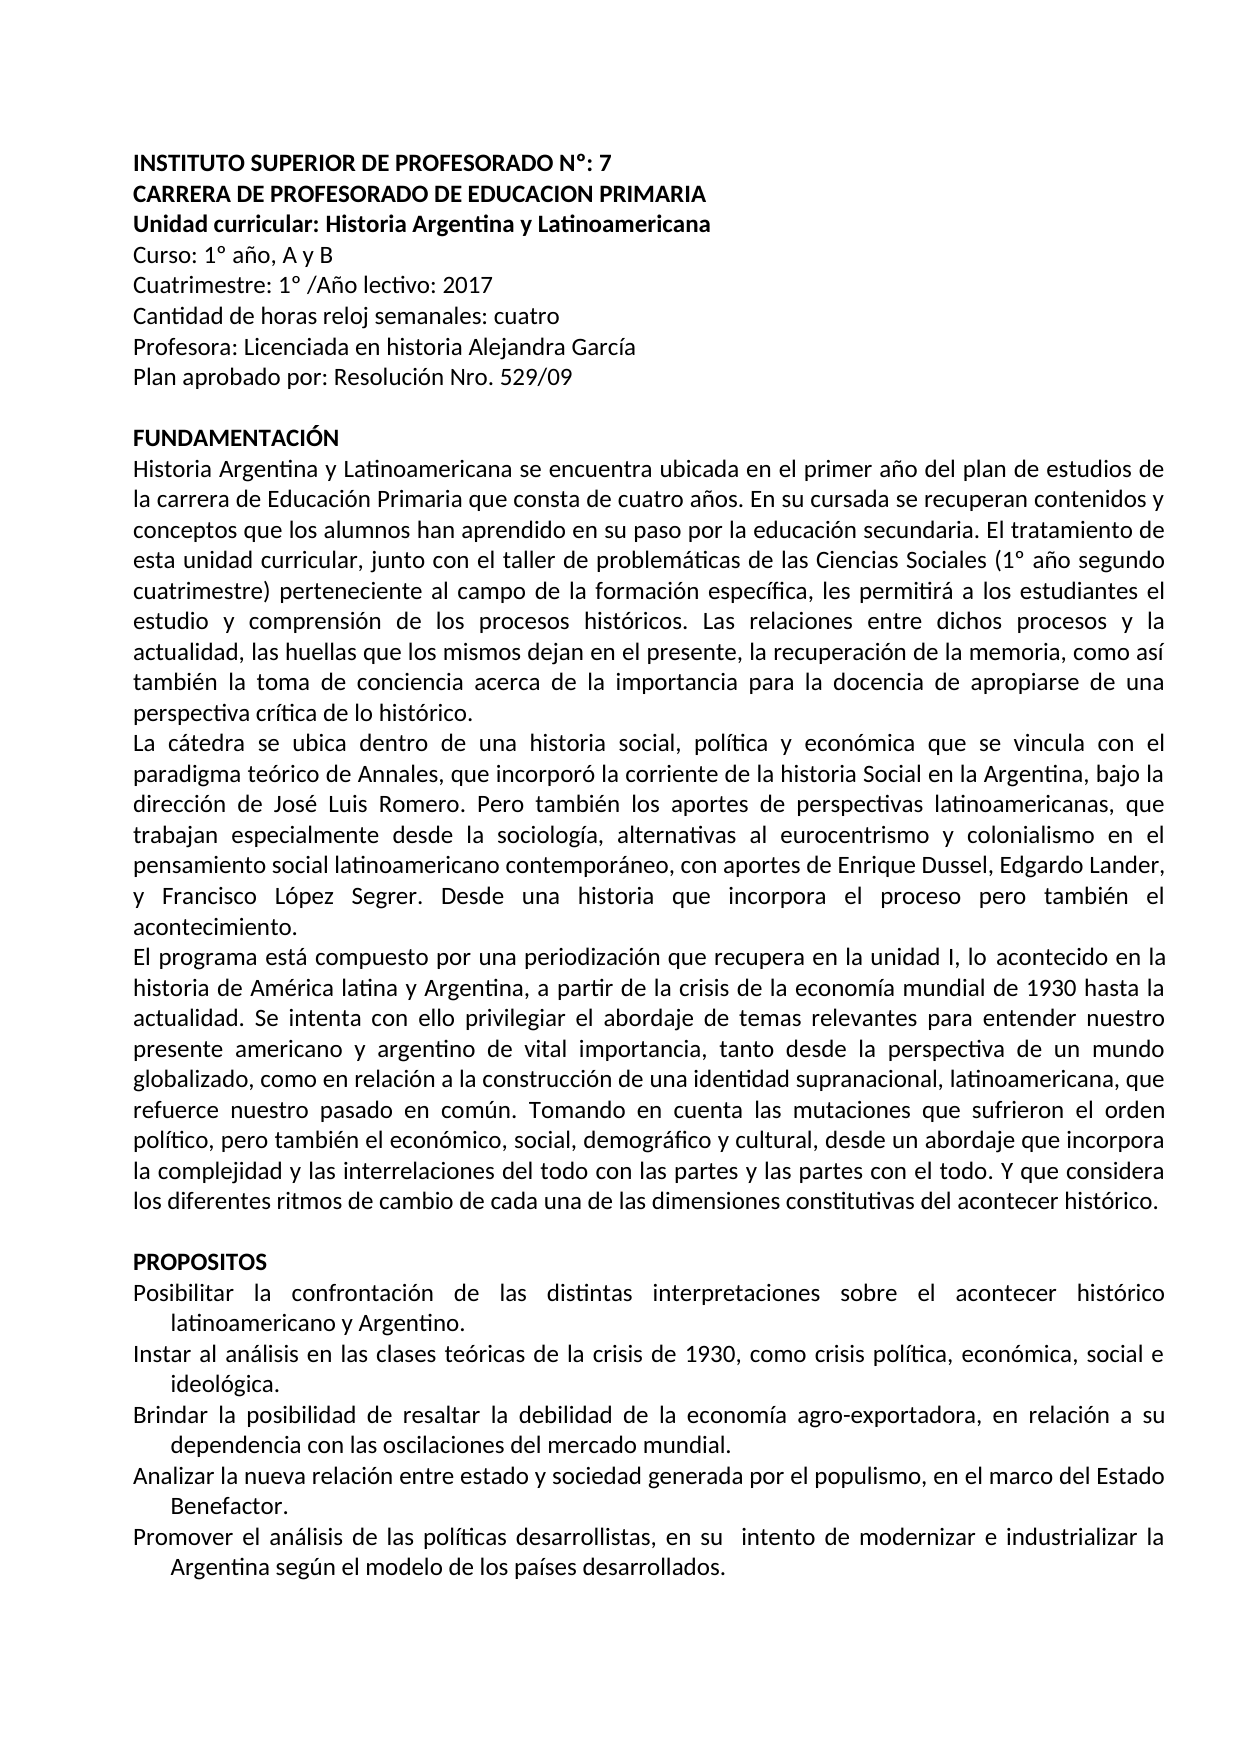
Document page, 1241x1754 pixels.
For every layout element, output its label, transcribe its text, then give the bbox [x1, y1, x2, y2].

text Profesora: Licenciada en historia Alejandra García [133, 331, 1167, 361]
text Analizar la nueva relación entre estado y sociedad generada por el populismo, en el marco del Estado Benefactor. [133, 1460, 1167, 1521]
text Posibilitar la confrontación de las distintas interpretaciones sobre el acontecer histórico latinoamericano y Argentino. [133, 1277, 1167, 1338]
text Promover el análisis de las políticas desarrollistas, en su intento de modernizar e industrializar la Argentina según el modelo de los países desarrollados. [133, 1521, 1167, 1582]
text El programa está compuesto por una periodización que recupera en la unidad I, lo acontecido en la historia de América latina y Argentina, a partir de la crisis de la economía mundial de 1930 hasta la actualidad. Se intenta con ello privilegiar el abordaje de temas relevantes para entender nuestro presente americano y argentino de vital importancia, tanto desde la perspectiva de un mundo globalizado, como en relación a la construcción de una identidad supranacional, latinoamericana, que refuerce nuestro pasado en común. Tomando en cuenta las mutaciones que sufrieron el orden político, pero también el económico, social, demográfico y cultural, desde un abordaje que incorpora la complejidad y las interrelaciones del todo con las partes y las partes con el todo. Y que considera los diferentes ritmos de cambio de cada una de las dimensiones constitutivas del acontecer histórico. [133, 941, 1167, 1216]
text Cuatrimestre: 1º /Año lectivo: 2017 [133, 270, 1167, 300]
text La cátedra se ubica dentro de una historia social, política y económica que se vincula con el paradigma teórico de Annales, que incorporó la corriente de la historia Social en la Argentina, bajo la dirección de José Luis Romero. Pero también los aportes de perspectivas latinoamericanas, que trabajan especialmente desde la sociología, alternativas al eurocentrismo y colonialismo en el pensamiento social latinoamericano contemporáneo, con aportes de Enrique Dussel, Edgardo Lander, y Francisco López Segrer. Desde una historia que incorpora el proceso pero también el acontecimiento. [133, 727, 1167, 941]
text Cantidad de horas reloj semanales: cuatro [133, 300, 1167, 331]
text Unidad curricular: Historia Argentina y Latinoamericana [133, 209, 1167, 239]
text Historia Argentina y Latinoamericana se encuentra ubicada en el primer año del plan de estudios de la carrera de Educación Primaria que consta de cuatro años. En su cursada se recuperan contenidos y conceptos que los alumnos han aprendido en su paso por la educación secundaria. El tratamiento de esta unidad curricular, junto con el taller de problemáticas de las Ciencias Sociales (1º año segundo cuatrimestre) perteneciente al campo de la formación específica, les permitirá a los estudiantes el estudio y comprensión de los procesos históricos. Las relaciones entre dichos procesos y la actualidad, las huellas que los mismos dejan en el presente, la recuperación de la memoria, como así también la toma de conciencia acerca de la importancia para la docencia de apropiarse de una perspectiva crítica de lo histórico. [133, 453, 1167, 727]
text CARRERA DE PROFESORADO DE EDUCACION PRIMARIA [133, 178, 1167, 209]
text Plan aprobado por: Resolución Nro. 529/09 [133, 361, 1167, 392]
text PROPOSITOS [133, 1246, 1167, 1277]
text FUNDAMENTACIÓN [133, 422, 1167, 453]
text Brindar la posibilidad de resaltar la debilidad de la economía agro-exportadora, en relación a su dependencia con las oscilaciones del mercado mundial. [133, 1399, 1167, 1460]
text Instar al análisis en las clases teóricas de la crisis de 1930, como crisis política, económica, social e ideológica. [133, 1338, 1167, 1399]
text INSTITUTO SUPERIOR DE PROFESORADO Nº: 7 [133, 148, 1167, 178]
text Curso: 1º año, A y B [133, 239, 1167, 270]
